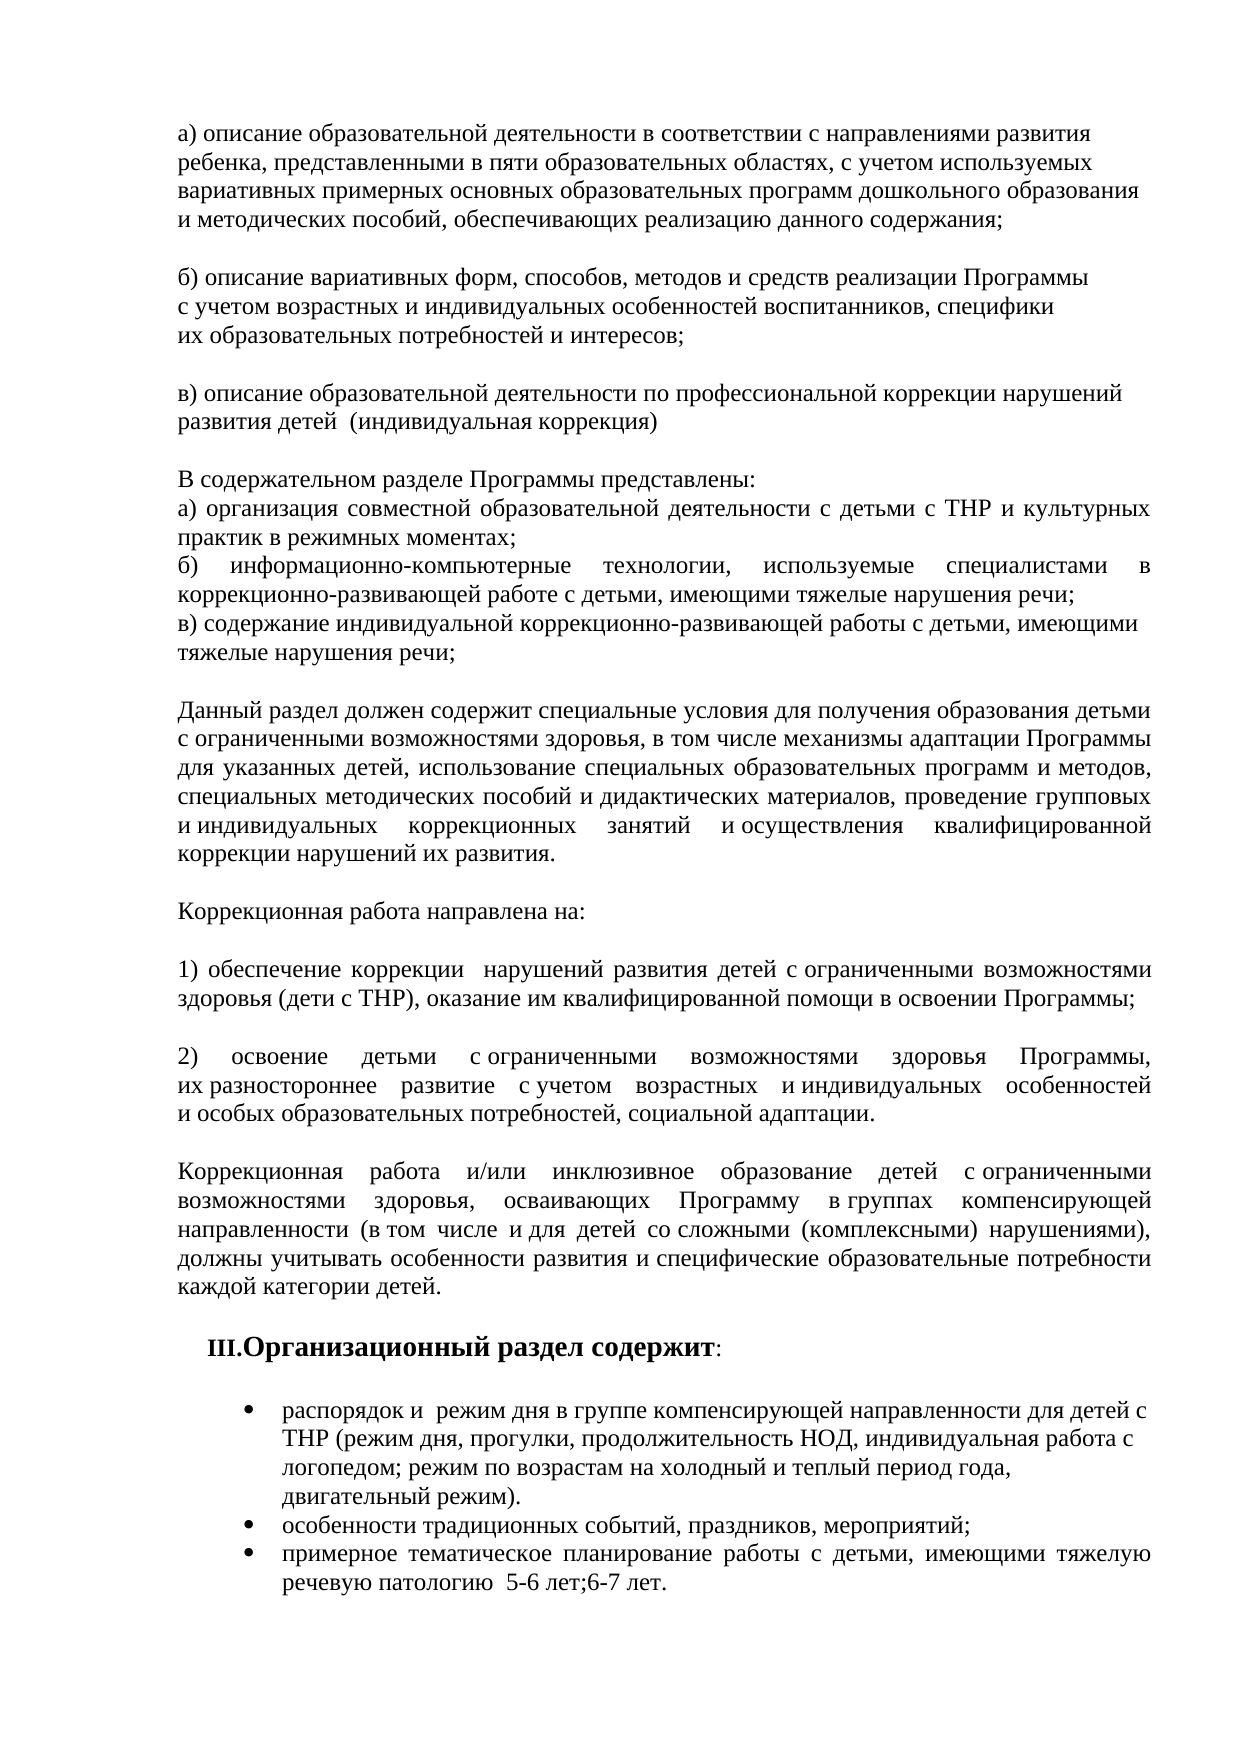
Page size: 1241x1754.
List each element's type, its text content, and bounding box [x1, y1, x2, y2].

text III.Организационный раздел содержит: [207, 1329, 1152, 1363]
text б) описание вариативных форм, способов, методов и средств реализации Программы с учетом возрастных и индивидуальных особенностей воспитанников, специфики их образовательных потребностей и интересов; [177, 262, 1152, 348]
text В содержательном разделе Программы представлены: [177, 464, 1152, 493]
list особенности традиционных событий, праздников, мероприятий; [244, 1510, 1152, 1538]
text б) информационно-компьютерные технологии, используемые специалистами в коррекционно-развивающей работе с детьми, имеющими тяжелые нарушения речи; [177, 551, 1152, 608]
text а) описание образовательной деятельности в соответствии с направлениями развития ребенка, представленными в пяти образовательных областях, с учетом используемых вариативных примерных основных образовательных программ дошкольного образования и методических пособий, обеспечивающих реализацию данного содержания; [177, 118, 1152, 233]
list примерное тематическое планирование работы с детьми, имеющими тяжелую речевую патологию 5-6 лет;6-7 лет. [244, 1538, 1152, 1596]
text 1) обеспечение коррекции нарушений развития детей с ограниченными возможностями здоровья (дети с ТНР), оказание им квалифицированной помощи в освоении Программы; [177, 954, 1152, 1012]
text Коррекционная работа направлена на: [177, 896, 1152, 925]
text Коррекционная работа и/или инклюзивное образование детей с ограниченными возможностями здоровья, осваивающих Программу в группах компенсирующей направленности (в том числе и для детей со сложными (комплексными) нарушениями), должны учитывать особенности развития и специфические образовательные потребности каждой категории детей. [177, 1156, 1152, 1300]
text Данный раздел должен содержит специальные условия для получения образования детьми с ограниченными возможностями здоровья, в том числе механизмы адаптации Программы для указанных детей, использование специальных образовательных программ и методов, специальных методических пособий и дидактических материалов, проведение групповых и индивидуальных коррекционных занятий и осуществления квалифицированной коррекции нарушений их развития. [177, 695, 1152, 867]
text в) описание образовательной деятельности по профессиональной коррекции нарушений развития детей (индивидуальная коррекция) [177, 378, 1152, 435]
text в) содержание индивидуальной коррекционно-развивающей работы с детьми, имеющими тяжелые нарушения речи; [177, 608, 1152, 666]
list распорядок и режим дня в группе компенсирующей направленности для детей с ТНР (режим дня, прогулки, продолжительность НОД, индивидуальная работа с логопедом; режим по возрастам на холодный и теплый период года, двигательный режим). [244, 1395, 1152, 1510]
text 2) освоение детьми с ограниченными возможностями здоровья Программы, их разностороннее развитие с учетом возрастных и индивидуальных особенностей и особых образовательных потребностей, социальной адаптации. [177, 1041, 1152, 1127]
text а) организация совместной образовательной деятельности с детьми с ТНР и культурных практик в режимных моментах; [177, 493, 1152, 551]
